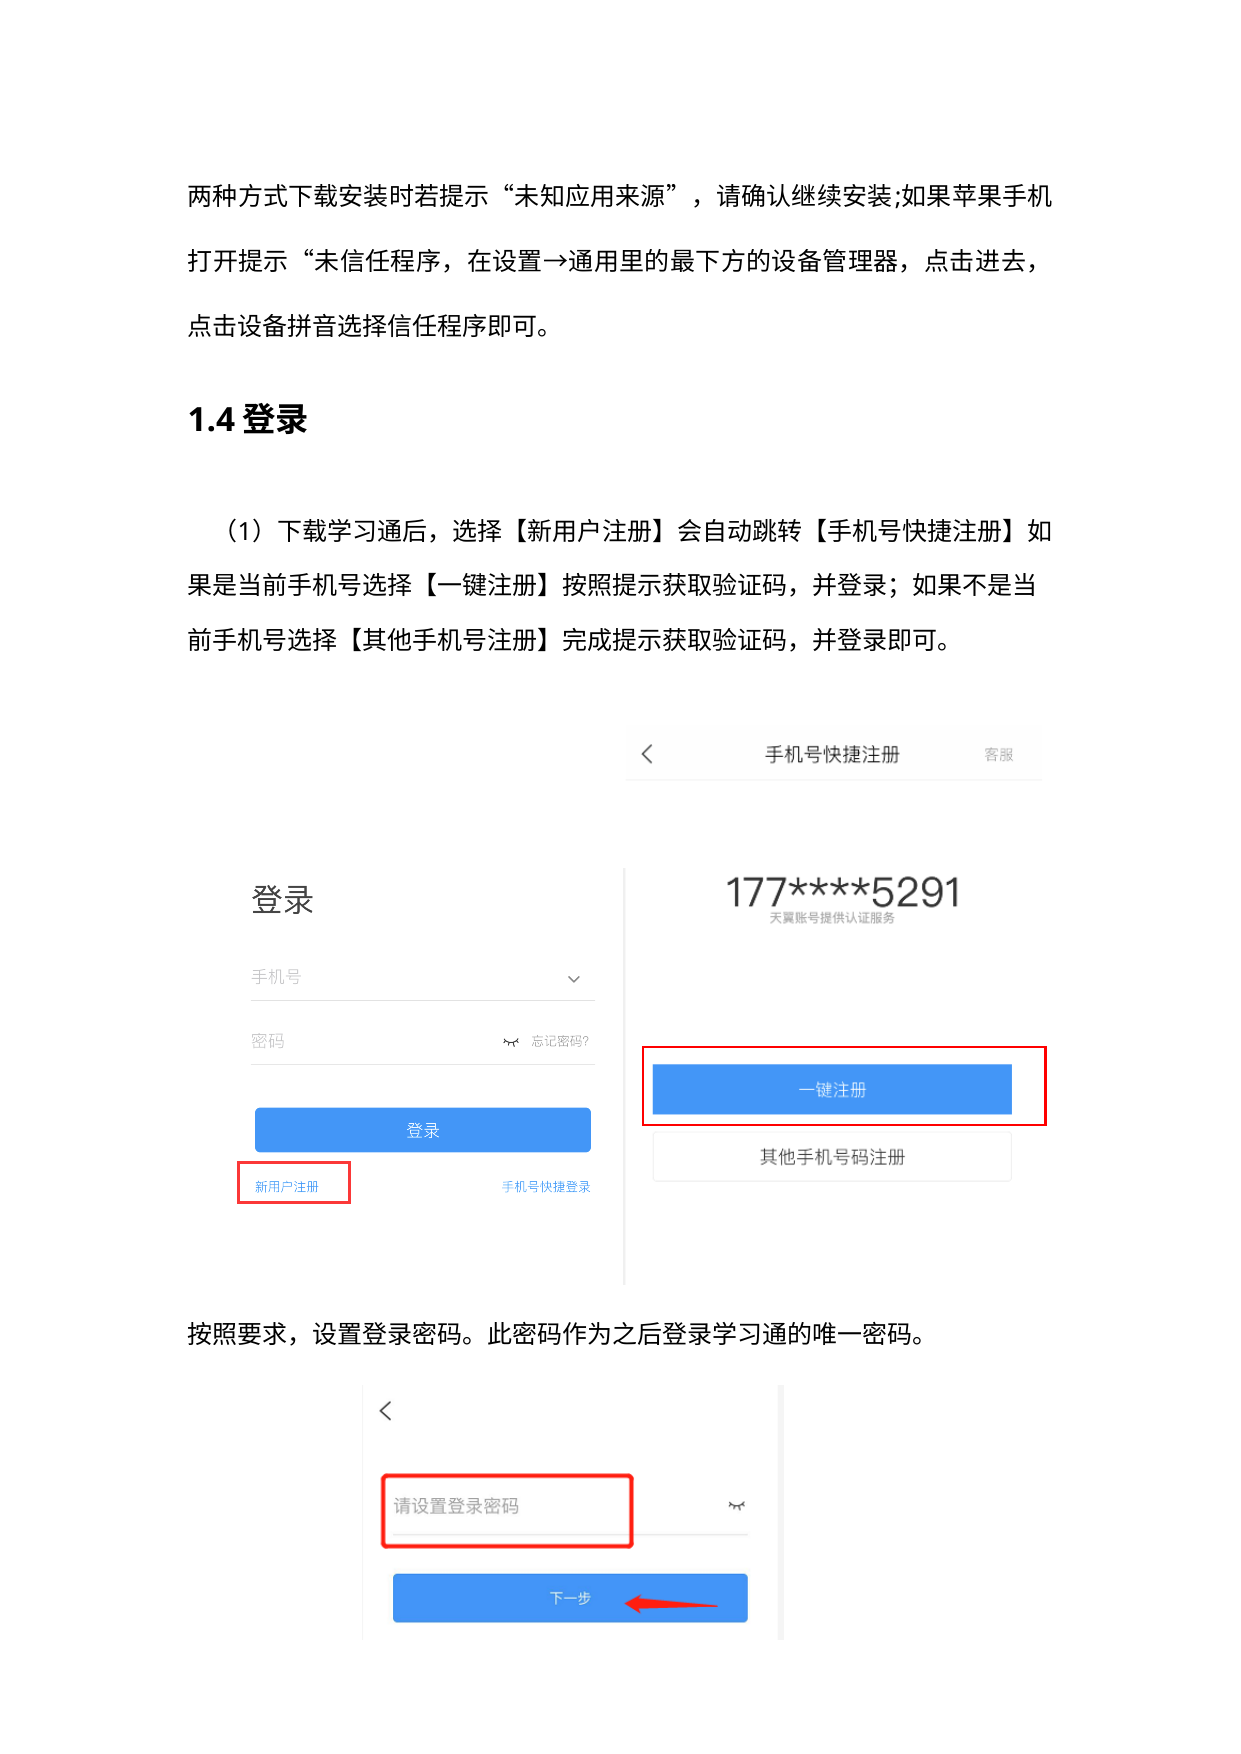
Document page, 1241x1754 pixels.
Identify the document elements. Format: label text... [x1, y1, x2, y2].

picture [362, 1385, 784, 1640]
text 按照要求，设置登录密码。此密码作为之后登录学习通的唯一密码。 [187, 1300, 1053, 1365]
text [187, 162, 1053, 357]
picture [225, 725, 1043, 1285]
picture [644, 1048, 1043, 1124]
text （1）下载学习通后，选择【新用户注册】会自动跳转【手机号快捷注册】如果是当前手机号选择【一键注册】按照提示获取验证码，并登录；如果不是当前手机号选择【其他手机号注册】完成提示获取验证码，并登录即可。 [187, 511, 1053, 656]
subtitle 1.4登录 [187, 384, 1053, 449]
